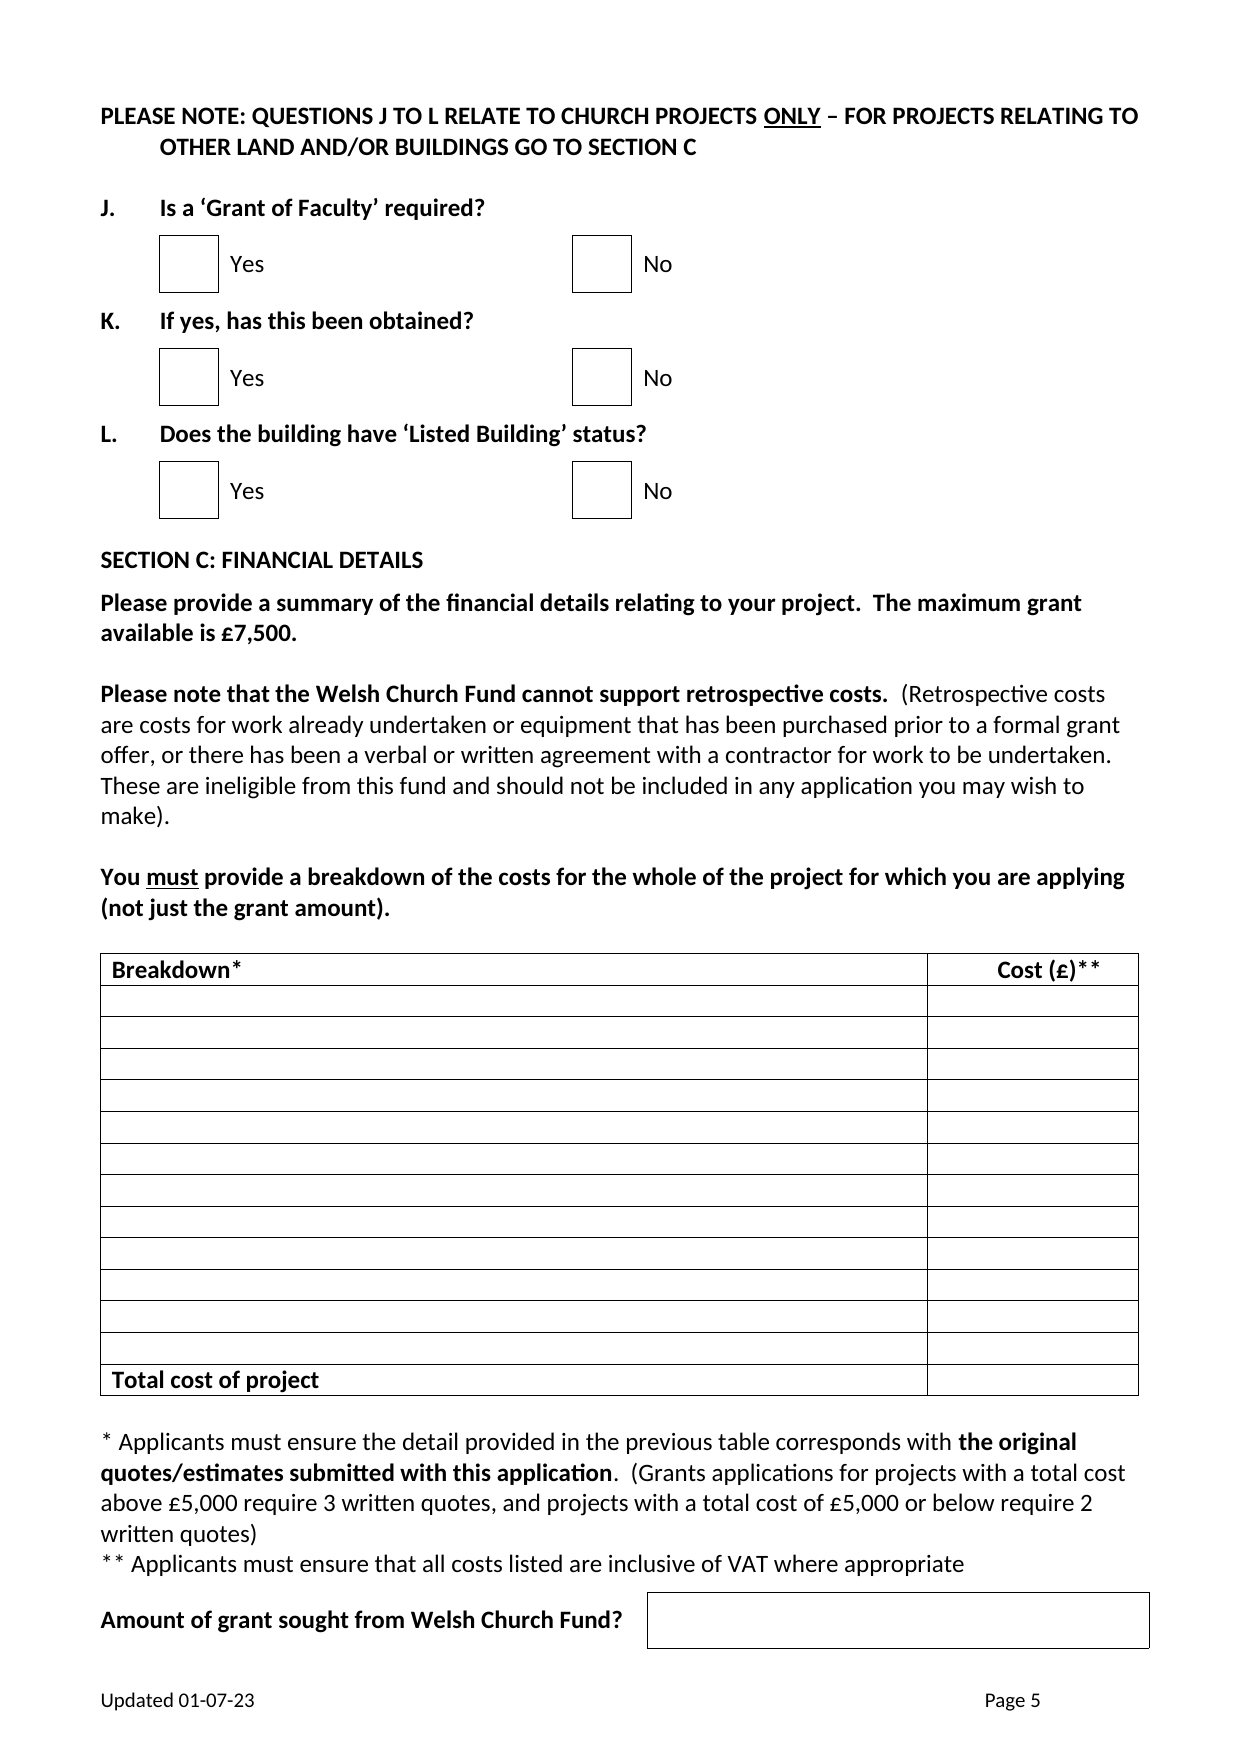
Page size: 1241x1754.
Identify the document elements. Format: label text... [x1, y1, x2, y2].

text ** Applicants must ensure that all costs listed are inclusive of VAT where appropriate [100, 1549, 1140, 1579]
table_cell [928, 1144, 1138, 1174]
table_cell [928, 1301, 1138, 1332]
table_header Yes [219, 348, 572, 405]
table_cell [101, 1270, 927, 1300]
text * Applicants must ensure the detail provided in the previous table corresponds with the original quotes/estimates submitted with this application. (Grants applications for projects with a total cost above £5,000 require 3 written quotes, and projects with a total cost of £5,000 or below require 2 written quotes) [100, 1427, 1140, 1549]
table_header Breakdown* [101, 954, 927, 985]
table_header [573, 236, 631, 292]
table_cell [101, 1017, 927, 1048]
table_cell [928, 1017, 1138, 1048]
list Is a ‘Grant of Faculty’ required? [100, 192, 1140, 222]
table_header No [632, 235, 898, 292]
table_cell [928, 1333, 1138, 1363]
table_header Yes [219, 461, 572, 518]
table_cell [101, 1207, 927, 1237]
table_cell [928, 1365, 1138, 1395]
text Please provide a summary of the financial details relating to your project. The maximum grant available is £7,500. [100, 587, 1140, 648]
table_header [160, 236, 218, 292]
table_header [648, 1593, 1149, 1648]
table_cell [101, 1301, 927, 1332]
table_header [160, 462, 218, 518]
text PLEASE NOTE: QUESTIONS J TO L RELATE TO CHURCH PROJECTS ONLY – FOR PROJECTS RELATING TO OTHER LAND AND/OR BUILDINGS GO TO SECTION C [100, 100, 1140, 161]
table_cell Total cost of project [101, 1365, 927, 1395]
table_cell [101, 1049, 927, 1079]
table_header Cost (£)** [928, 954, 1138, 985]
table_cell [928, 1049, 1138, 1079]
table_header No [632, 348, 898, 405]
table_header Yes [219, 235, 572, 292]
table_cell [101, 986, 927, 1016]
table_header [573, 349, 631, 405]
table_cell [928, 1175, 1138, 1206]
text SECTION C: FINANCIAL DETAILS [100, 544, 1140, 574]
list If yes, has this been obtained? [100, 305, 1140, 336]
table_header No [632, 461, 898, 518]
table_header [573, 462, 631, 518]
table_cell [928, 1080, 1138, 1111]
table_cell [101, 1238, 927, 1269]
table_header Amount of grant sought from Welsh Church Fund? [89, 1592, 647, 1648]
table_cell [928, 1207, 1138, 1237]
table_cell [101, 1112, 927, 1142]
text Please note that the Welsh Church Fund cannot support retrospective costs. (Retrospective costs are costs for work already undertaken or equipment that has been purchased prior to a formal grant offer, or there has been a verbal or written agreement with a contractor for work to be undertaken. These are ineligible from this fund and should not be included in any application you may wish to make). [100, 678, 1140, 831]
table_cell [928, 1238, 1138, 1269]
table_header [160, 349, 218, 405]
list Does the building have ‘Listed Building’ status? [100, 418, 1140, 449]
table_cell [928, 1112, 1138, 1142]
table_cell [101, 1333, 927, 1363]
text You must provide a breakdown of the costs for the whole of the project for which you are applying (not just the grant amount). [100, 862, 1140, 923]
table_cell [101, 1080, 927, 1111]
table_cell [101, 1175, 927, 1206]
table_cell [928, 1270, 1138, 1300]
table_cell [101, 1144, 927, 1174]
table_cell [928, 986, 1138, 1016]
